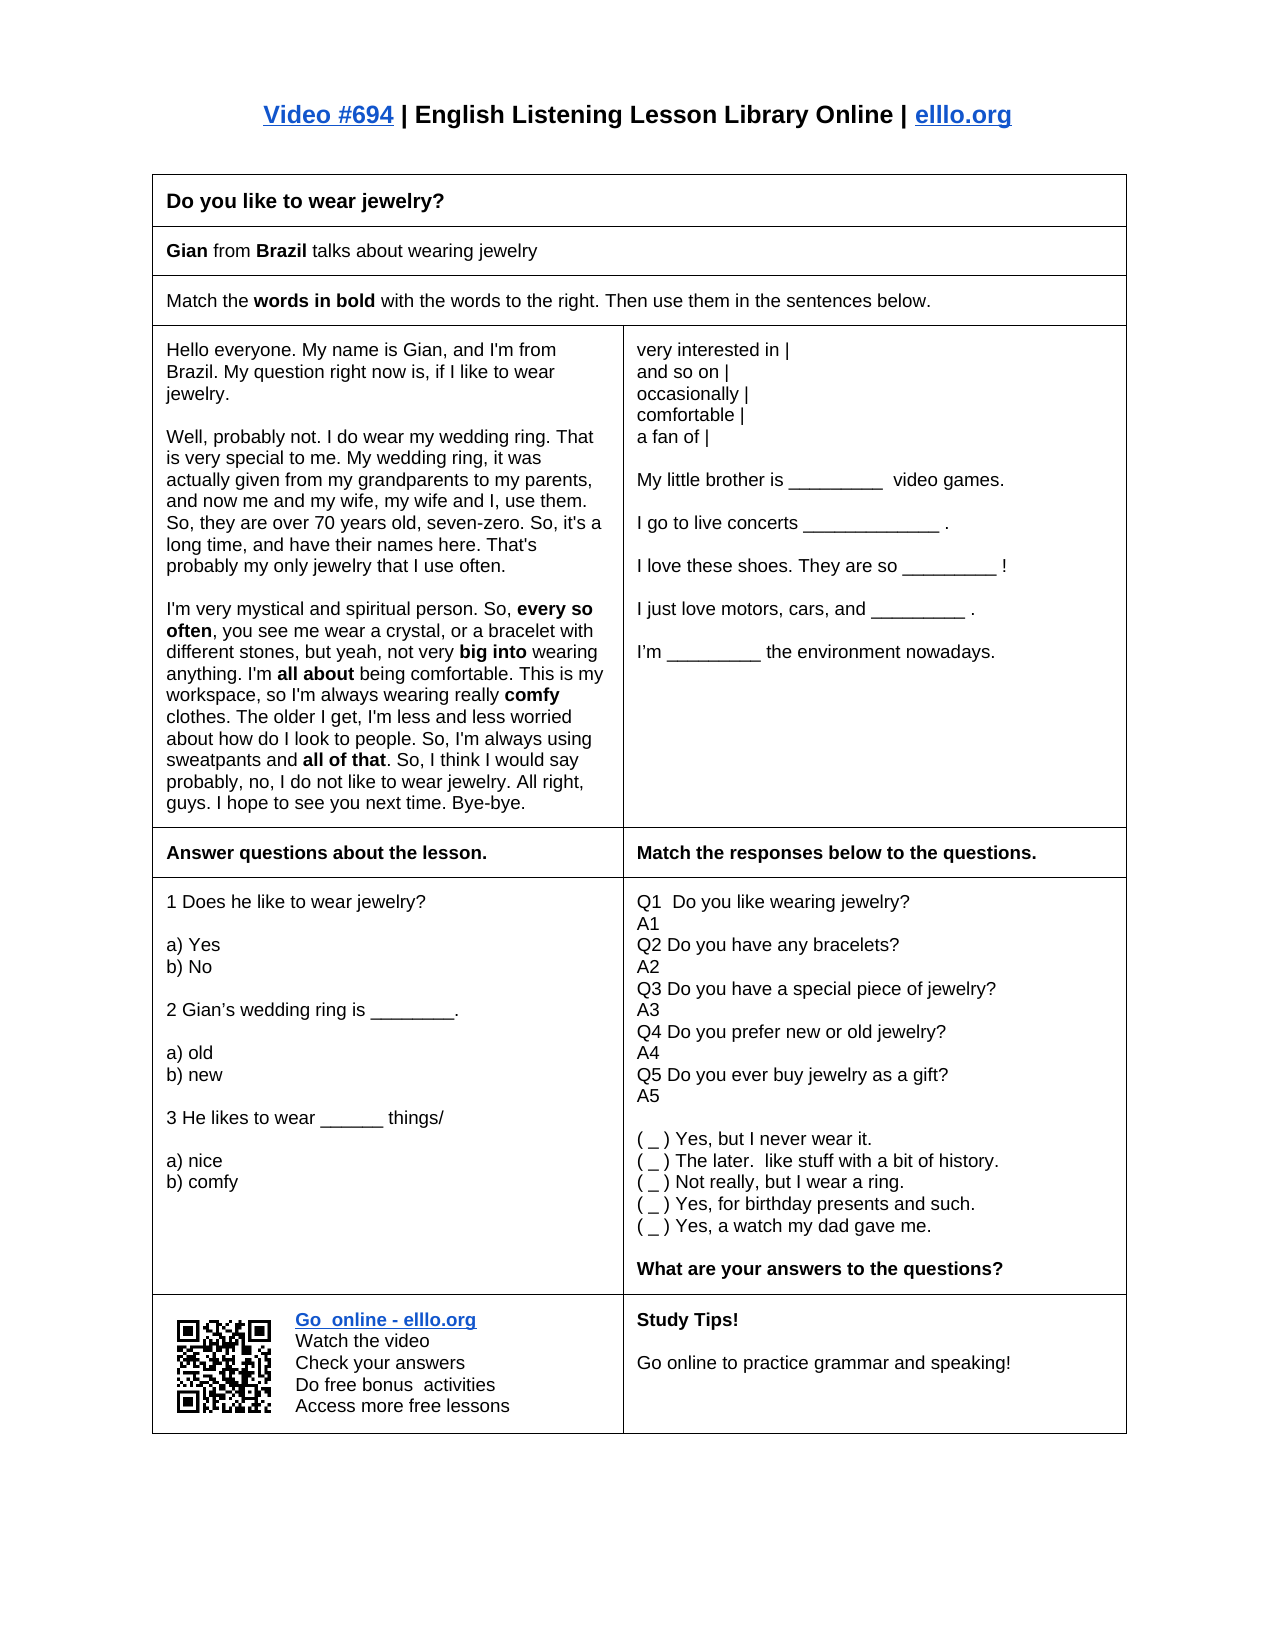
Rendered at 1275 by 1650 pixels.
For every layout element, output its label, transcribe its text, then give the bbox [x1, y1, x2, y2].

table_header Do you like to wear jewelry? [153, 175, 1126, 226]
table_cell Study Tips! Go online to practice grammar and speaking! [624, 1295, 1126, 1432]
table_cell Match the responses below to the questions. [624, 828, 1126, 877]
table_cell 1 Does he like to wear jewelry? a) Yes b) No 2 Gian’s wedding ring is ________. a) old b) new 3 He likes to wear ______ things/ a) nice b) comfy [153, 878, 623, 1294]
table_cell Gian from Brazil talks about wearing jewelry [153, 227, 1126, 275]
table_cell Hello everyone. My name is Gian, and I'm from Brazil. My question right now is, if I like to wear jewelry. Well, probably not. I do wear my wedding ring. That is very special to me. My wedding ring, it was actually given from my grandparents to my parents, and now me and my wife, my wife and I, use them. So, they are over 70 years old, seven-zero. So, it's a long time, and have their names here. That's probably my only jewelry that I use often. I'm very mystical and spiritual person. So, every so often, you see me wear a crystal, or a bracelet with different stones, but yeah, not very big into wearing anything. I'm all about being comfortable. This is my workspace, so I'm always wearing really comfy clothes. The older I get, I'm less and less worried about how do I look to people. So, I'm always using sweatpants and all of that. So, I think I would say probably, no, I do not like to wear jewelry. All right, guys. I hope to see you next time. Bye-bye. [153, 326, 623, 827]
table_cell Go online - elllo.org Watch the video Check your answers Do free bonus activities Access more free lessons [153, 1295, 623, 1432]
picture [170, 1313, 277, 1419]
table_cell Q1 Do you like wearing jewelry? A1 Q2 Do you have any bracelets? A2 Q3 Do you have a special piece of jewelry? A3 Q4 Do you prefer new or old jewelry? A4 Q5 Do you ever buy jewelry as a gift? A5 ( _ ) Yes, but I never wear it. ( _ ) The later. like stuff with a bit of history. ( _ ) Not really, but I wear a ring. ( _ ) Yes, for birthday presents and such. ( _ ) Yes, a watch my dad gave me. What are your answers to the questions? [624, 878, 1126, 1294]
table_cell Answer questions about the lesson. [153, 828, 623, 877]
table_cell very interested in | and so on | occasionally | comfortable | a fan of | My little brother is _________ video games. I go to live concerts _____________ . I love these shoes. They are so _________ ! I just love motors, cars, and _________ . I’m _________ the environment nowadays. [624, 326, 1126, 827]
table_cell Match the words in bold with the words to the right. Then use them in the sentences below. [153, 276, 1126, 325]
